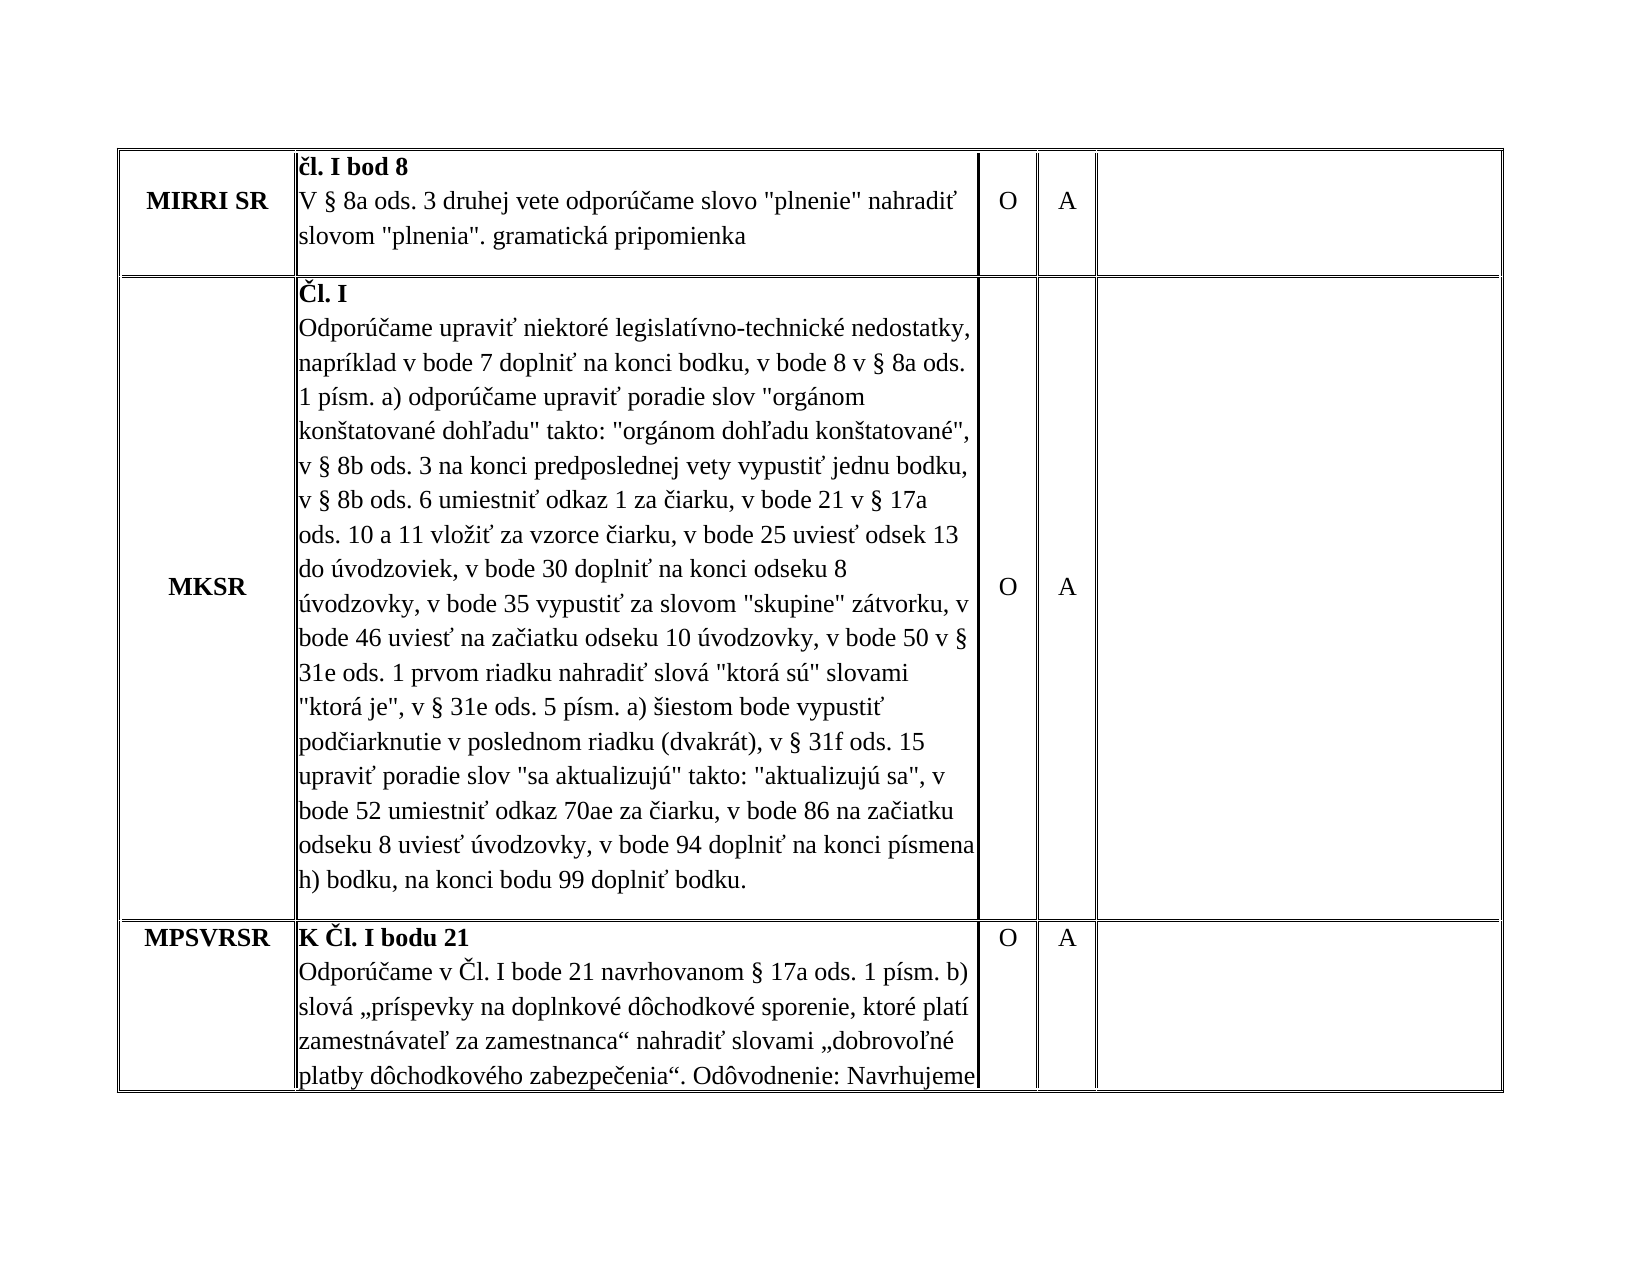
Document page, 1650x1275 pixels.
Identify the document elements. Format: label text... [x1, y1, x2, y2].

table_cell MKSR [120, 275, 294, 918]
table_cell Čl. I Odporúčame upraviť niektoré legislatívno-technické nedostatky, napríklad v bode 7 doplniť na konci bodku, v bode 8 v § 8a ods. 1 písm. a) odporúčame upraviť poradie slov "orgánom konštatované dohľadu" takto: "orgánom dohľadu konštatované", v § 8b ods. 3 na konci predposlednej vety vypustiť jednu bodku, v § 8b ods. 6 umiestniť odkaz 1 za čiarku, v bode 21 v § 17a ods. 10 a 11 vložiť za vzorce čiarku, v bode 25 uviesť odsek 13 do úvodzoviek, v bode 30 doplniť na konci odseku 8 úvodzovky, v bode 35 vypustiť za slovom "skupine" zátvorku, v bode 46 uviesť na začiatku odseku 10 úvodzovky, v bode 50 v § 31e ods. 1 prvom riadku nahradiť slová "ktorá sú" slovami "ktorá je", v § 31e ods. 5 písm. a) šiestom bode vypustiť podčiarknutie v poslednom riadku (dvakrát), v § 31f ods. 15 upraviť poradie slov "sa aktualizujú" takto: "aktualizujú sa", v bode 52 umiestniť odkaz 70ae za čiarku, v bode 86 na začiatku odseku 8 uviesť úvodzovky, v bode 94 doplniť na konci písmena h) bodku, na konci bodu 99 doplniť bodku. [298, 278, 977, 918]
table_cell [1098, 275, 1501, 918]
table_cell O [978, 922, 1038, 1090]
table_cell čl. I bod 8 V § 8a ods. 3 druhej vete odporúčame slovo "plnenie" nahradiť slovom "plnenia". gramatická pripomienka [296, 151, 978, 274]
table_cell O [980, 278, 1036, 918]
table_cell A [1039, 278, 1095, 918]
table_cell MPSVRSR [120, 919, 296, 1090]
table_cell [1097, 151, 1501, 274]
table_cell MIRRI SR [118, 149, 296, 274]
table_cell [1097, 919, 1501, 1090]
table_cell A [1038, 922, 1097, 1090]
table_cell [296, 922, 978, 1090]
table_cell A [1038, 151, 1097, 274]
table_cell O [978, 151, 1038, 274]
